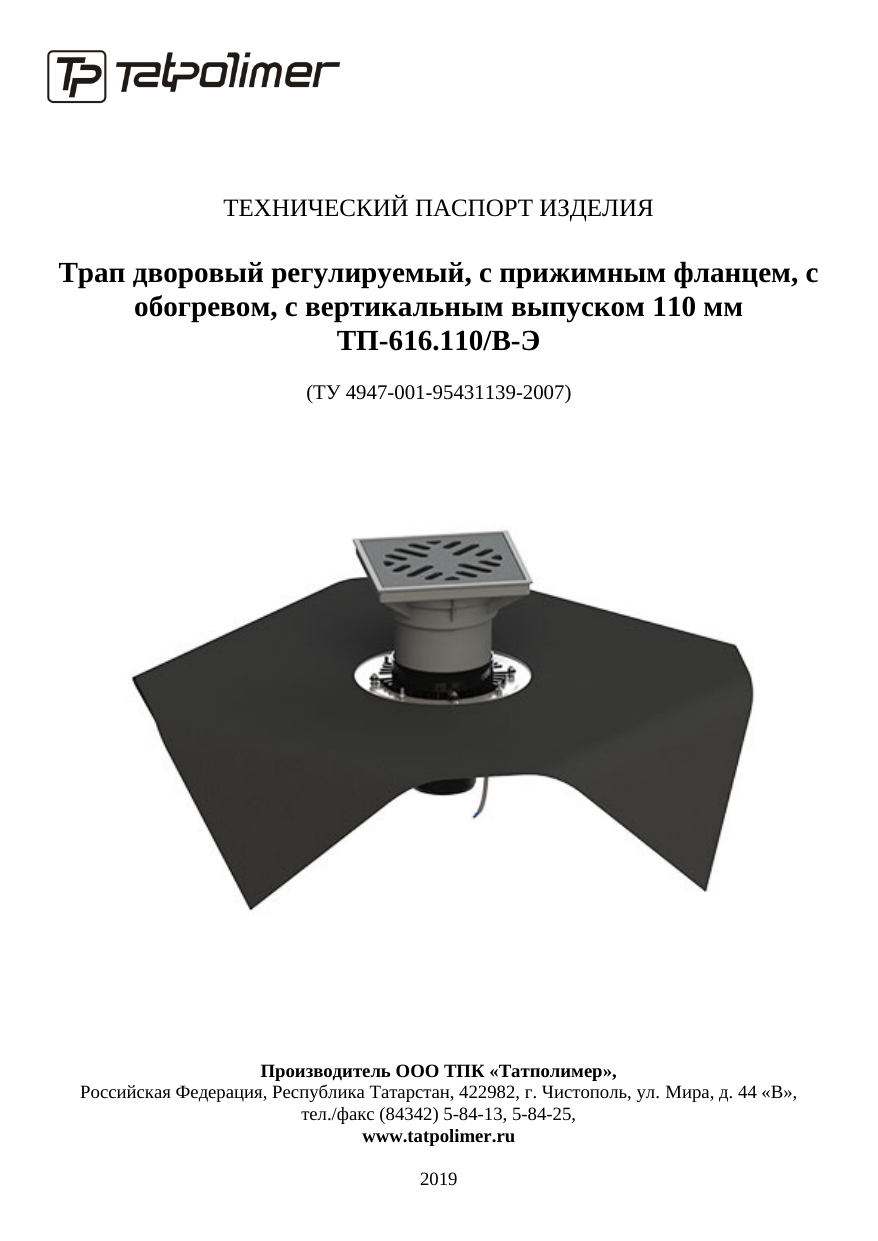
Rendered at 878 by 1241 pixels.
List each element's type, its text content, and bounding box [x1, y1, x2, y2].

text (ТУ 4947-001-95431139-2007) [44, 380, 833, 404]
text www.tatpolimer.ru [44, 1124, 833, 1146]
picture [115, 524, 771, 916]
text ТП-616.110/В-Э [44, 323, 833, 356]
text Производитель ООО ТПК «Татполимер», [44, 1060, 833, 1081]
text Российская Федерация, Республика Татарстан, . Чистополь, ул. Мира, д. 44 «В», тел./факс (84342) 5-84-13, 5-84-25, [44, 1081, 833, 1124]
picture [44, 44, 345, 107]
text 2019 [44, 1168, 833, 1189]
text ТЕХНИЧЕСКИЙ ПАСПОРТ ИЗДЕЛИЯ [44, 193, 833, 222]
text Трап дворовый регулируемый, с прижимным фланцем, с обогревом, с вертикальным выпуском [44, 256, 833, 323]
